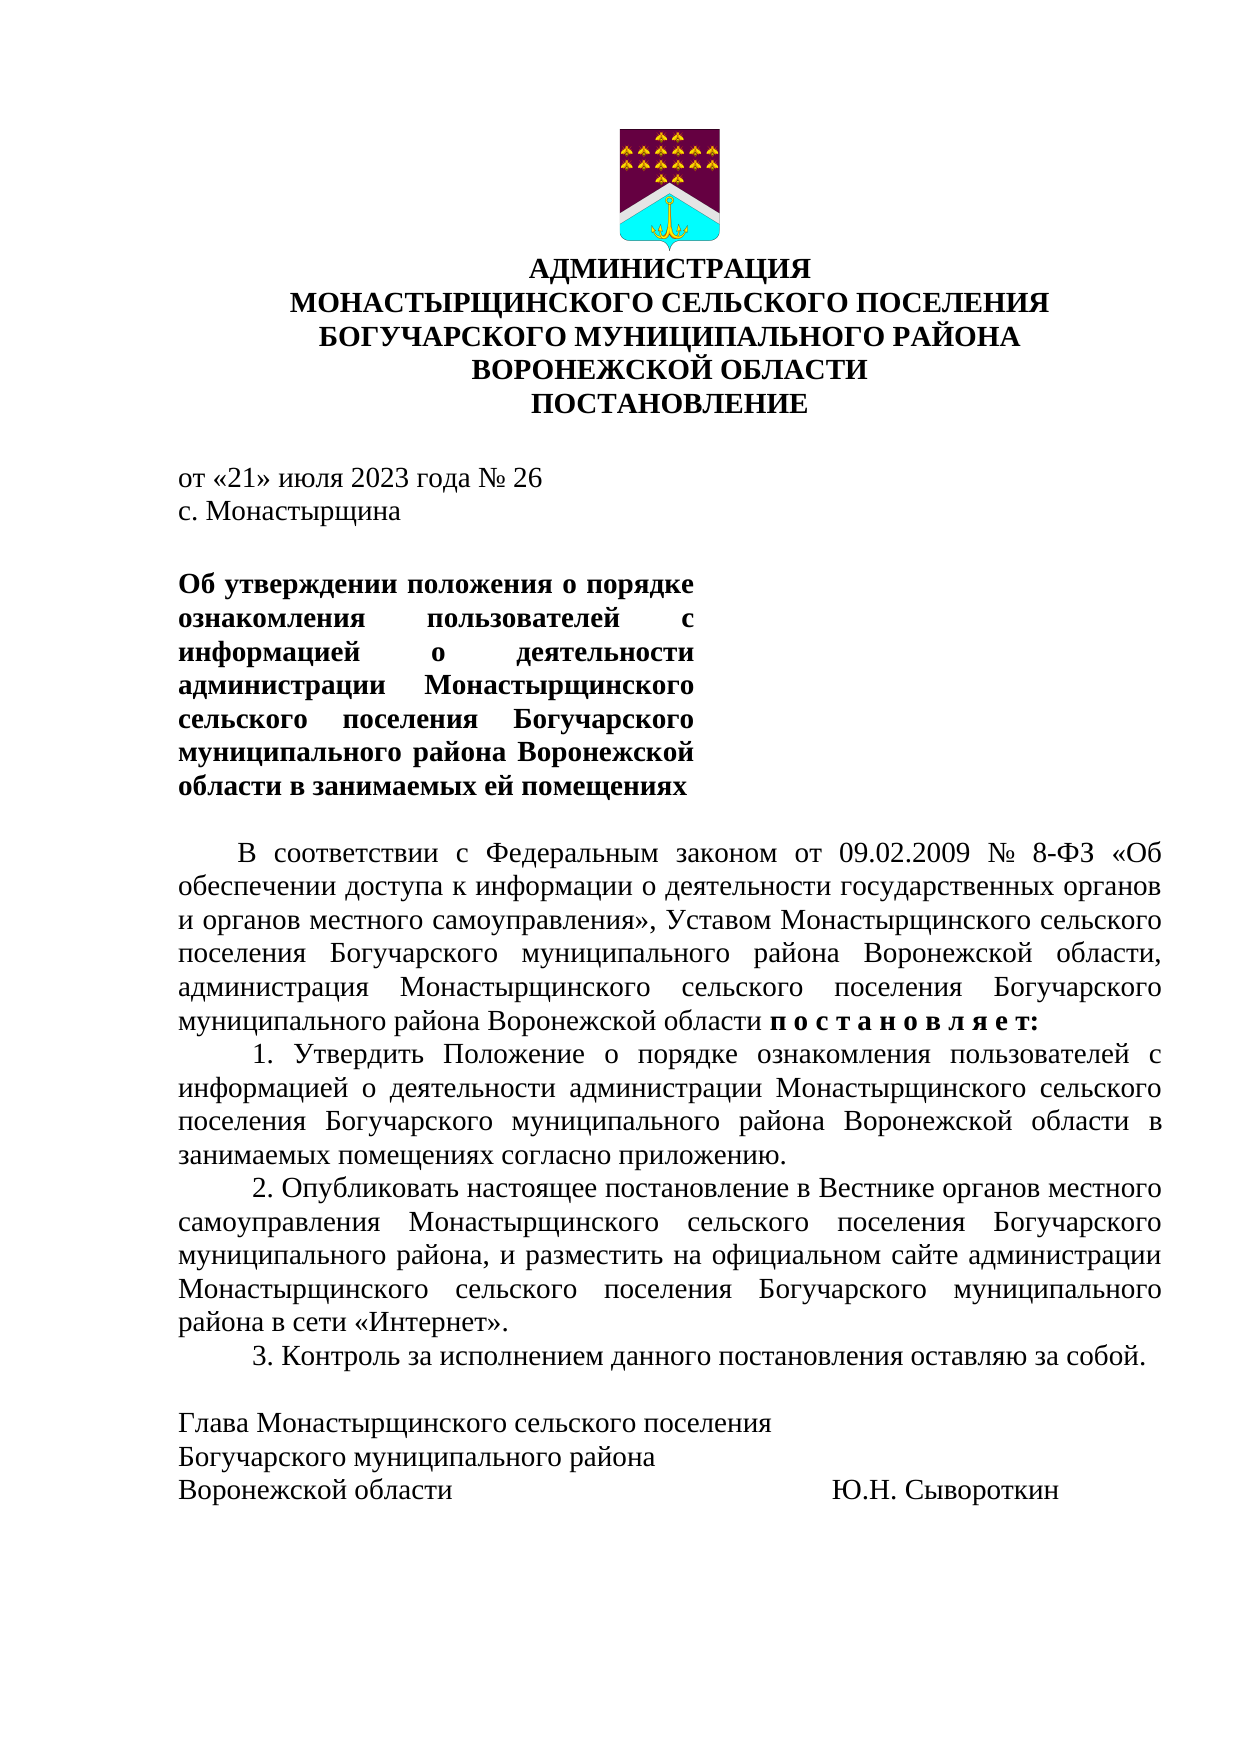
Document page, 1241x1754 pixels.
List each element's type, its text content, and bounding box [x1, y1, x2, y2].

text Глава Монастырщинского сельского поселения [178, 1405, 1163, 1439]
text МОНАСТЫРЩИНСКОГО СЕЛЬСКОГО ПОСЕЛЕНИЯ [178, 285, 1161, 318]
text с. Монастырщина [178, 493, 1162, 527]
text 3. Контроль за исполнением данного постановления оставляю за собой. [178, 1338, 1162, 1372]
text В соответствии с Федеральным законом от 09.02.2009 № 8-ФЗ «Об обеспечении доступа к информации о деятельности государственных органов и органов местного самоуправления», Уставом Монастырщинского сельского поселения Богучарского муниципального района Воронежской области, администрация Монастырщинского сельского поселения Богучарского муниципального района Воронежской области п о с т а н о в л я е т: [178, 835, 1162, 1036]
text ПОСТАНОВЛЕНИЕ [178, 386, 1161, 420]
text 2. Опубликовать настоящее постановление в Вестнике органов местного самоуправления Монастырщинского сельского поселения Богучарского муниципального района, и разместить на официальном сайте администрации Монастырщинского сельского поселения Богучарского муниципального района в сети «Интернет». [178, 1170, 1162, 1338]
text Воронежской области Ю.Н. Сывороткин [178, 1472, 1163, 1506]
text БОГУЧАРСКОГО МУНИЦИПАЛЬНОГО РАЙОНА [178, 319, 1161, 352]
text 1. Утвердить Положение о порядке ознакомления пользователей с информацией о деятельности администрации Монастырщинского сельского поселения Богучарского муниципального района Воронежской области в занимаемых помещениях согласно приложению. [178, 1036, 1162, 1170]
text от «21» июля 2023 года № 26 [178, 460, 1162, 493]
text Об утверждении положения о порядке ознакомления пользователей с информацией о деятельности администрации Монастырщинского сельского поселения Богучарского муниципального района Воронежской области в занимаемых ей помещениях [178, 567, 694, 801]
text Богучарского муниципального района [178, 1439, 1163, 1472]
text АДМИНИСТРАЦИЯ [178, 251, 1161, 284]
picture [619, 129, 720, 251]
text ВОРОНЕЖСКОЙ ОБЛАСТИ [178, 352, 1161, 386]
